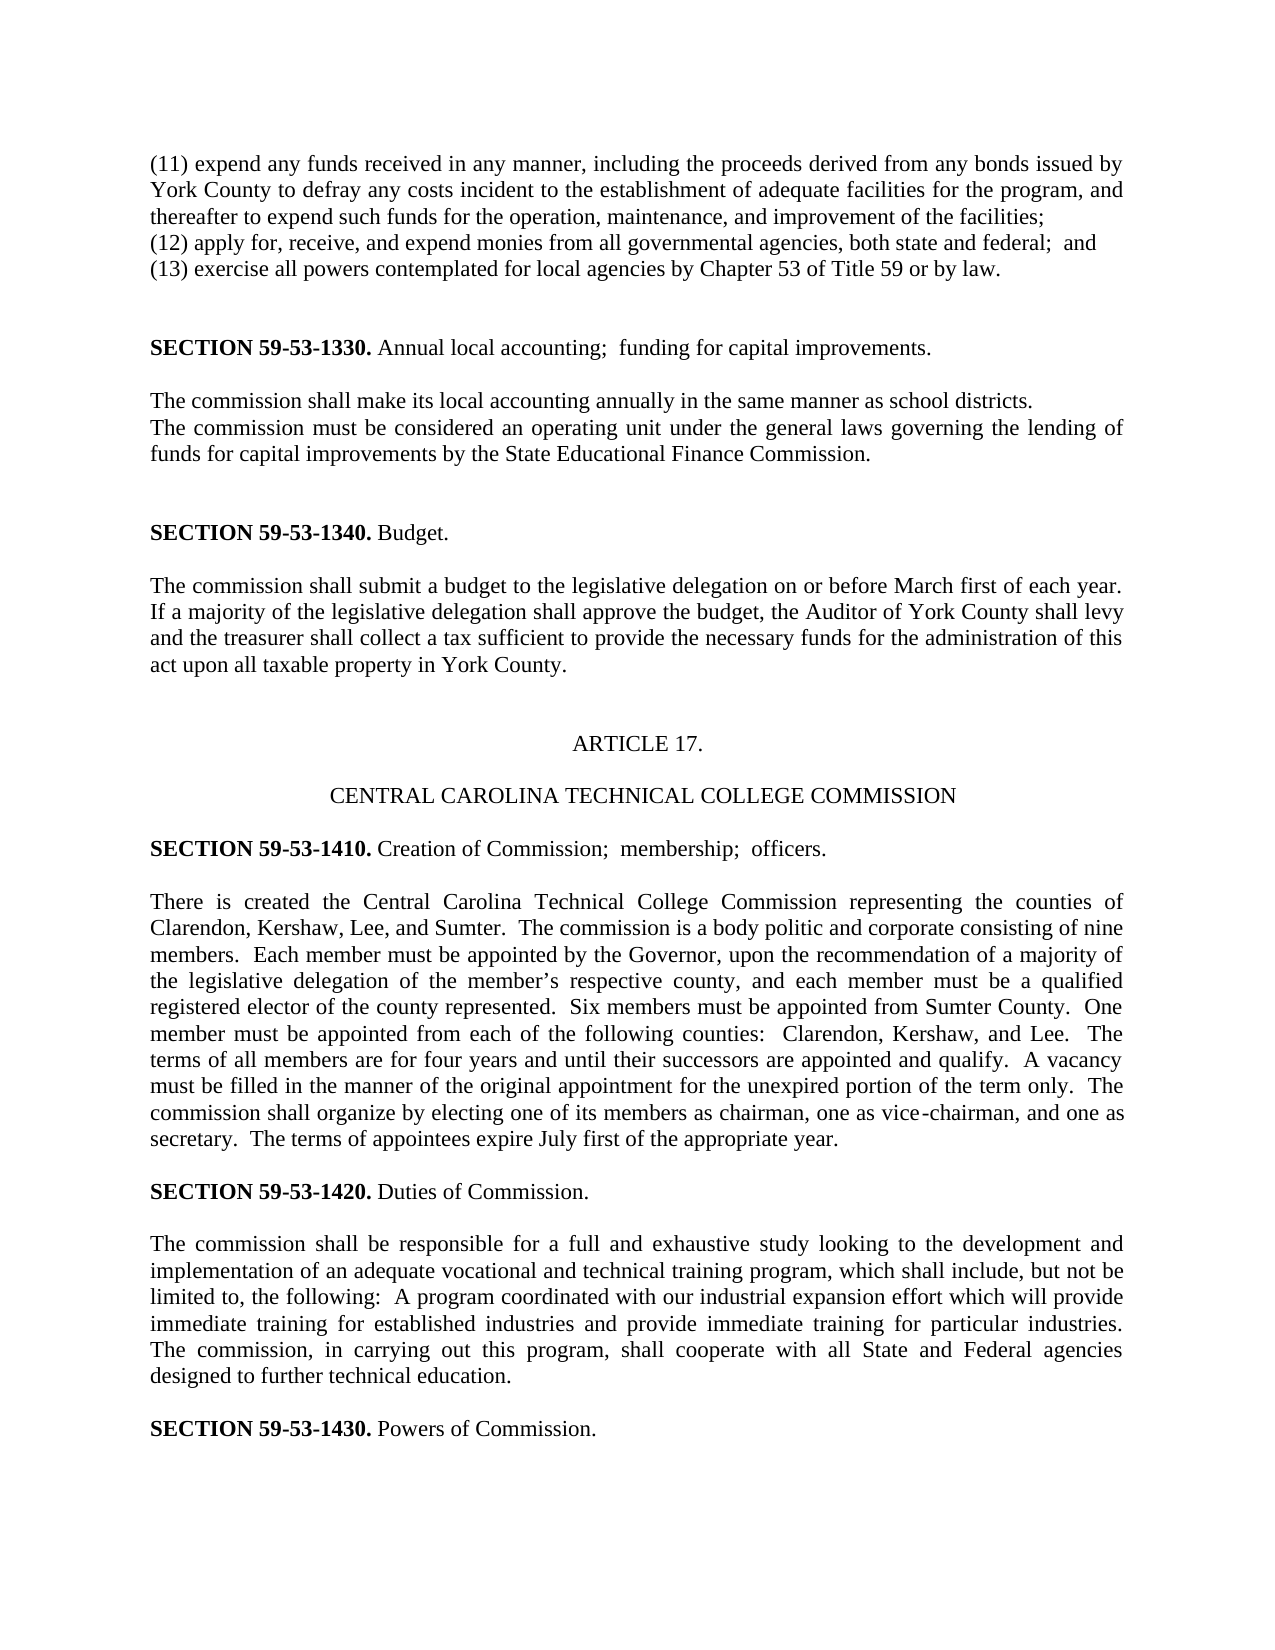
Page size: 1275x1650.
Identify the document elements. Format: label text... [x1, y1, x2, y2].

text The commission shall submit a budget to the legislative delegation on or before March first of each year. If a majority of the legislative delegation shall approve the budget, the Auditor of York County shall levy and the treasurer shall collect a tax sufficient to provide the necessary funds for the administration of this act upon all taxable property in York County. [150, 572, 1125, 677]
text (12) apply for, receive, and expend monies from all governmental agencies, both state and federal; and [150, 229, 1125, 255]
text SECTION 59-53-1420. Duties of Commission. [150, 1178, 1125, 1204]
text The commission must be considered an operating unit under the general laws governing the lending of funds for capital improvements by the State Educational Finance Commission. [150, 413, 1125, 466]
text ARTICLE 17. [150, 730, 1125, 756]
text CENTRAL CAROLINA TECHNICAL COLLEGE COMMISSION [150, 782, 1125, 809]
text (13) exercise all powers contemplated for local agencies by Chapter 53 of Title 59 or by law. [150, 255, 1125, 282]
text The commission shall be responsible for a full and exhaustive study looking to the development and implementation of an adequate vocational and technical training program, which shall include, but not be limited to, the following: A program coordinated with our industrial expansion effort which will provide immediate training for established industries and provide immediate training for particular industries. The commission, in carrying out this program, shall cooperate with all State and Federal agencies designed to further technical education. [150, 1231, 1125, 1389]
text There is created the Central Carolina Technical College Commission representing the counties of Clarendon, Kershaw, Lee, and Sumter. The commission is a body politic and corporate consisting of nine members. Each member must be appointed by the Governor, upon the recommendation of a majority of the legislative delegation of the member’s respective county, and each member must be a qualified registered elector of the county represented. Six members must be appointed from Sumter County. One member must be appointed from each of the following counties: Clarendon, Kershaw, and Lee. The terms of all members are for four years and until their successors are appointed and qualify. A vacancy must be filled in the manner of the original appointment for the unexpired portion of the term only. The commission shall organize by electing one of its members as chairman, one as vice-chairman, and one as secretary. The terms of appointees expire July first of the appropriate year. [150, 888, 1125, 1151]
text SECTION 59-53-1430. Powers of Commission. [150, 1415, 1125, 1441]
text (11) expend any funds received in any manner, including the proceeds derived from any bonds issued by York County to defray any costs incident to the establishment of adequate facilities for the program, and thereafter to expend such funds for the operation, maintenance, and improvement of the facilities; [150, 150, 1125, 229]
text SECTION 59-53-1410. Creation of Commission; membership; officers. [150, 835, 1125, 862]
text SECTION 59-53-1330. Annual local accounting; funding for capital improvements. [150, 334, 1125, 361]
text SECTION 59-53-1340. Budget. [150, 519, 1125, 545]
text The commission shall make its local accounting annually in the same manner as school districts. [150, 387, 1125, 413]
